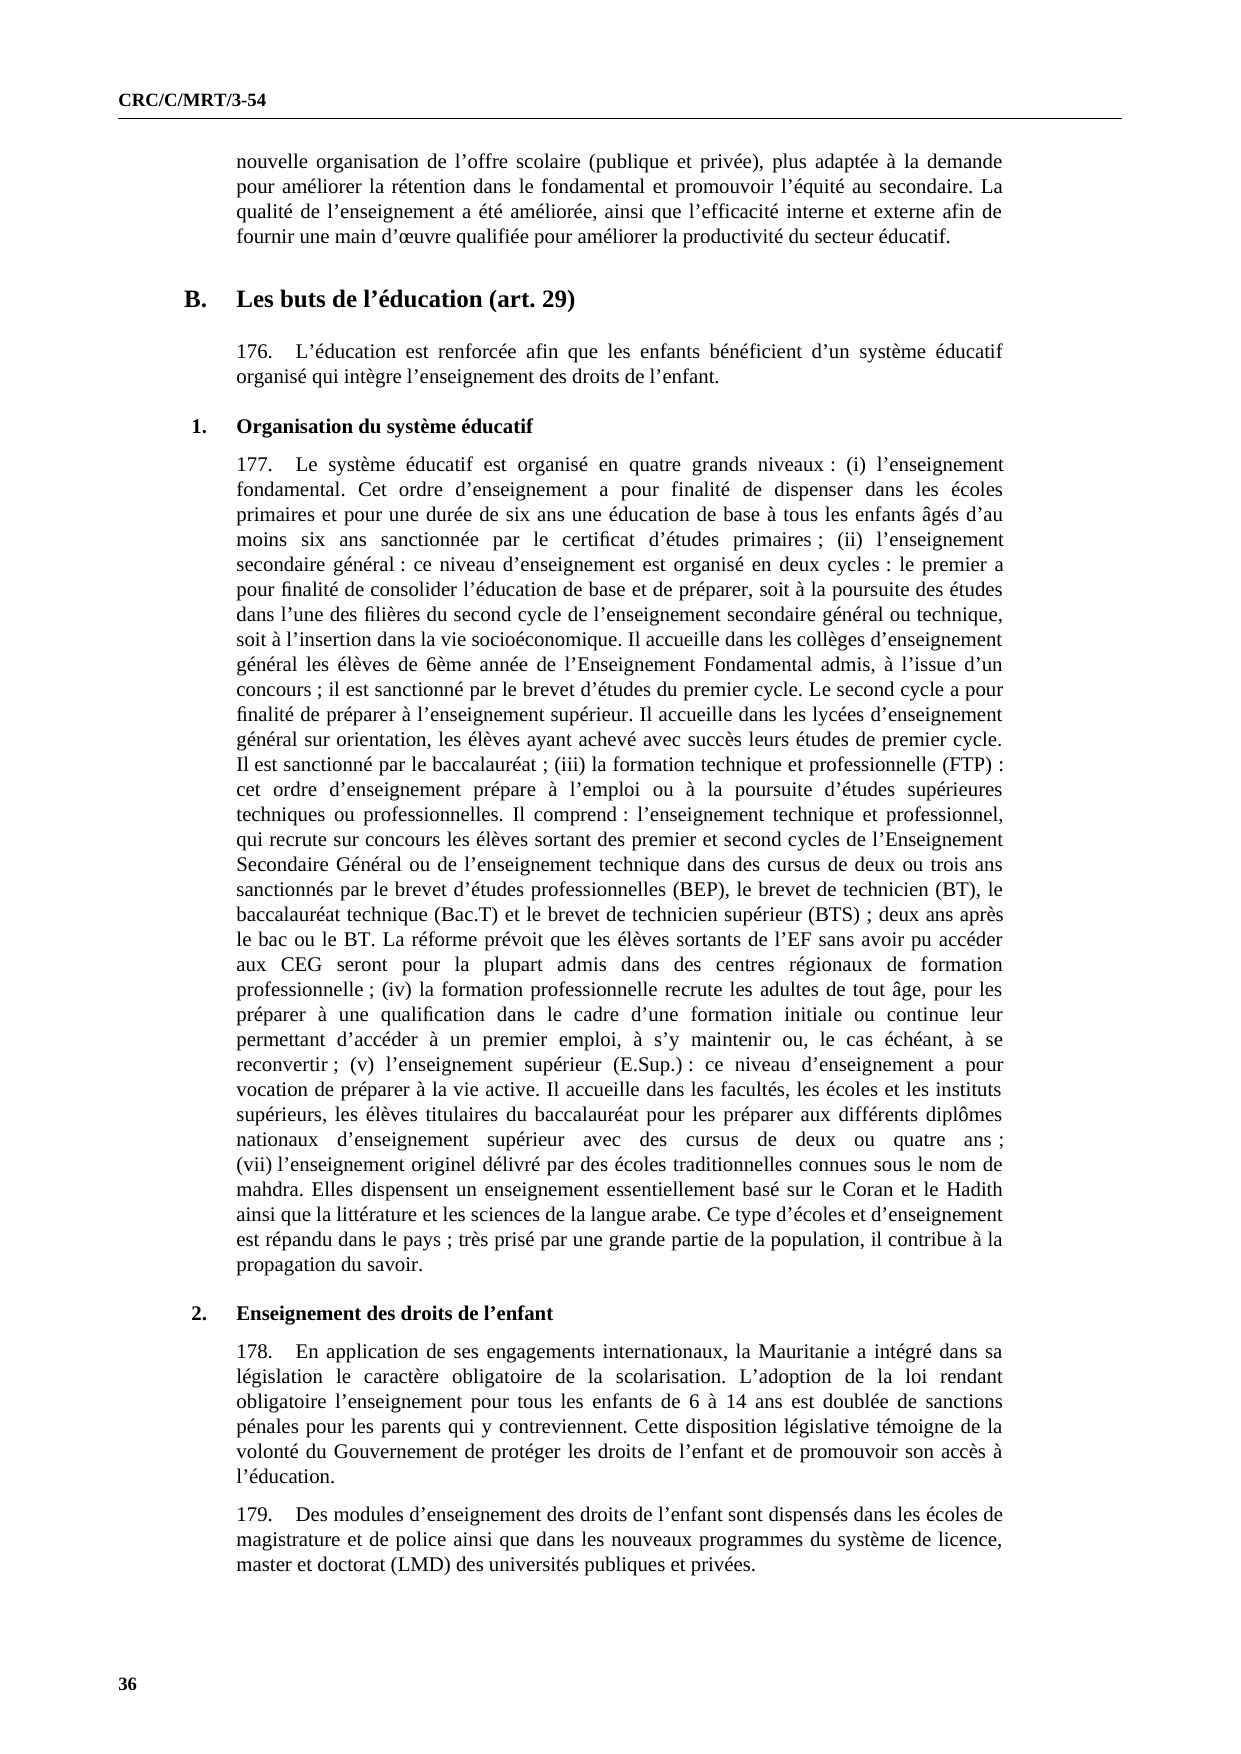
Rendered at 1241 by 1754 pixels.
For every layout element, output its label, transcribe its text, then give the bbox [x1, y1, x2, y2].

text B. Les buts de l’éducation (art. 29) [118, 285, 1004, 313]
text 179. Des modules d’enseignement des droits de l’enfant sont dispensés dans les écoles de magistrature et de police ainsi que dans les nouveaux programmes du système de licence, master et doctorat (LMD) des universités publiques et privées. [236, 1501, 1004, 1576]
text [236, 148, 1004, 248]
text 176. L’éducation est renforcée afin que les enfants bénéficient d’un système éducatif organisé qui intègre l’enseignement des droits de l’enfant. [236, 338, 1004, 388]
text 1. Organisation du système éducatif [118, 413, 1004, 438]
text 178. En application de ses engagements internationaux, la Mauritanie a intégré dans sa législation le caractère obligatoire de la scolarisation. L’adoption de la loi rendant obligatoire l’enseignement pour tous les enfants de 6 à 14 ans est doublée de sanctions pénales pour les parents qui y contreviennent. Cette disposition législative témoigne de la volonté du Gouvernement de protéger les droits de l’enfant et de promouvoir son accès à l’éducation. [236, 1338, 1004, 1488]
text 2. Enseignement des droits de l’enfant [118, 1301, 1004, 1326]
text 177. Le système éducatif est organisé en quatre grands niveaux : (i) l’enseignement fondamental. Cet ordre d’enseignement a pour finalité de dispenser dans les écoles primaires et pour une durée de six ans une éducation de base à tous les enfants âgés d’au moins six ans sanctionnée par le certiﬁcat d’études primaires ; (ii) l’enseignement secondaire général : ce niveau d’enseignement est organisé en deux cycles : le premier a pour ﬁnalité de consolider l’éducation de base et de préparer, soit à la poursuite des études dans l’une des ﬁlières du second cycle de l’enseignement secondaire général ou technique, soit à l’insertion dans la vie socioéconomique. Il accueille dans les collèges d’enseignement général les élèves de 6ème année de l’Enseignement Fondamental admis, à l’issue d’un concours ; il est sanctionné par le brevet d’études du premier cycle. Le second cycle a pour ﬁnalité de préparer à l’enseignement supérieur. Il accueille dans les lycées d’enseignement général sur orientation, les élèves ayant achevé avec succès leurs études de premier cycle. Il est sanctionné par le baccalauréat ; (iii) la formation technique et professionnelle (FTP) : cet ordre d’enseignement prépare à l’emploi ou à la poursuite d’études supérieures techniques ou professionnelles. Il comprend : l’enseignement technique et professionnel, qui recrute sur concours les élèves sortant des premier et second cycles de l’Enseignement Secondaire Général ou de l’enseignement technique dans des cursus de deux ou trois ans sanctionnés par le brevet d’études professionnelles (BEP), le brevet de technicien (BT), le baccalauréat technique (Bac.T) et le brevet de technicien supérieur (BTS) ; deux ans après le bac ou le BT. La réforme prévoit que les élèves sortants de l’EF sans avoir pu accéder aux CEG seront pour la plupart admis dans des centres régionaux de formation professionnelle ; (iv) la formation professionnelle recrute les adultes de tout âge, pour les préparer à une qualiﬁcation dans le cadre d’une formation initiale ou continue leur permettant d’accéder à un premier emploi, à s’y maintenir ou, le cas échéant, à se reconvertir ; (v) l’enseignement supérieur (E.Sup.) : ce niveau d’enseignement a pour vocation de préparer à la vie active. Il accueille dans les facultés, les écoles et les instituts supérieurs, les élèves titulaires du baccalauréat pour les préparer aux différents diplômes nationaux d’enseignement supérieur avec des cursus de deux ou quatre ans ; (vii) l’enseignement originel délivré par des écoles traditionnelles connues sous le nom de mahdra. Elles dispensent un enseignement essentiellement basé sur le Coran et le Hadith ainsi que la littérature et les sciences de la langue arabe. Ce type d’écoles et d’enseignement est répandu dans le pays ; très prisé par une grande partie de la population, il contribue à la propagation du savoir. [236, 451, 1004, 1276]
